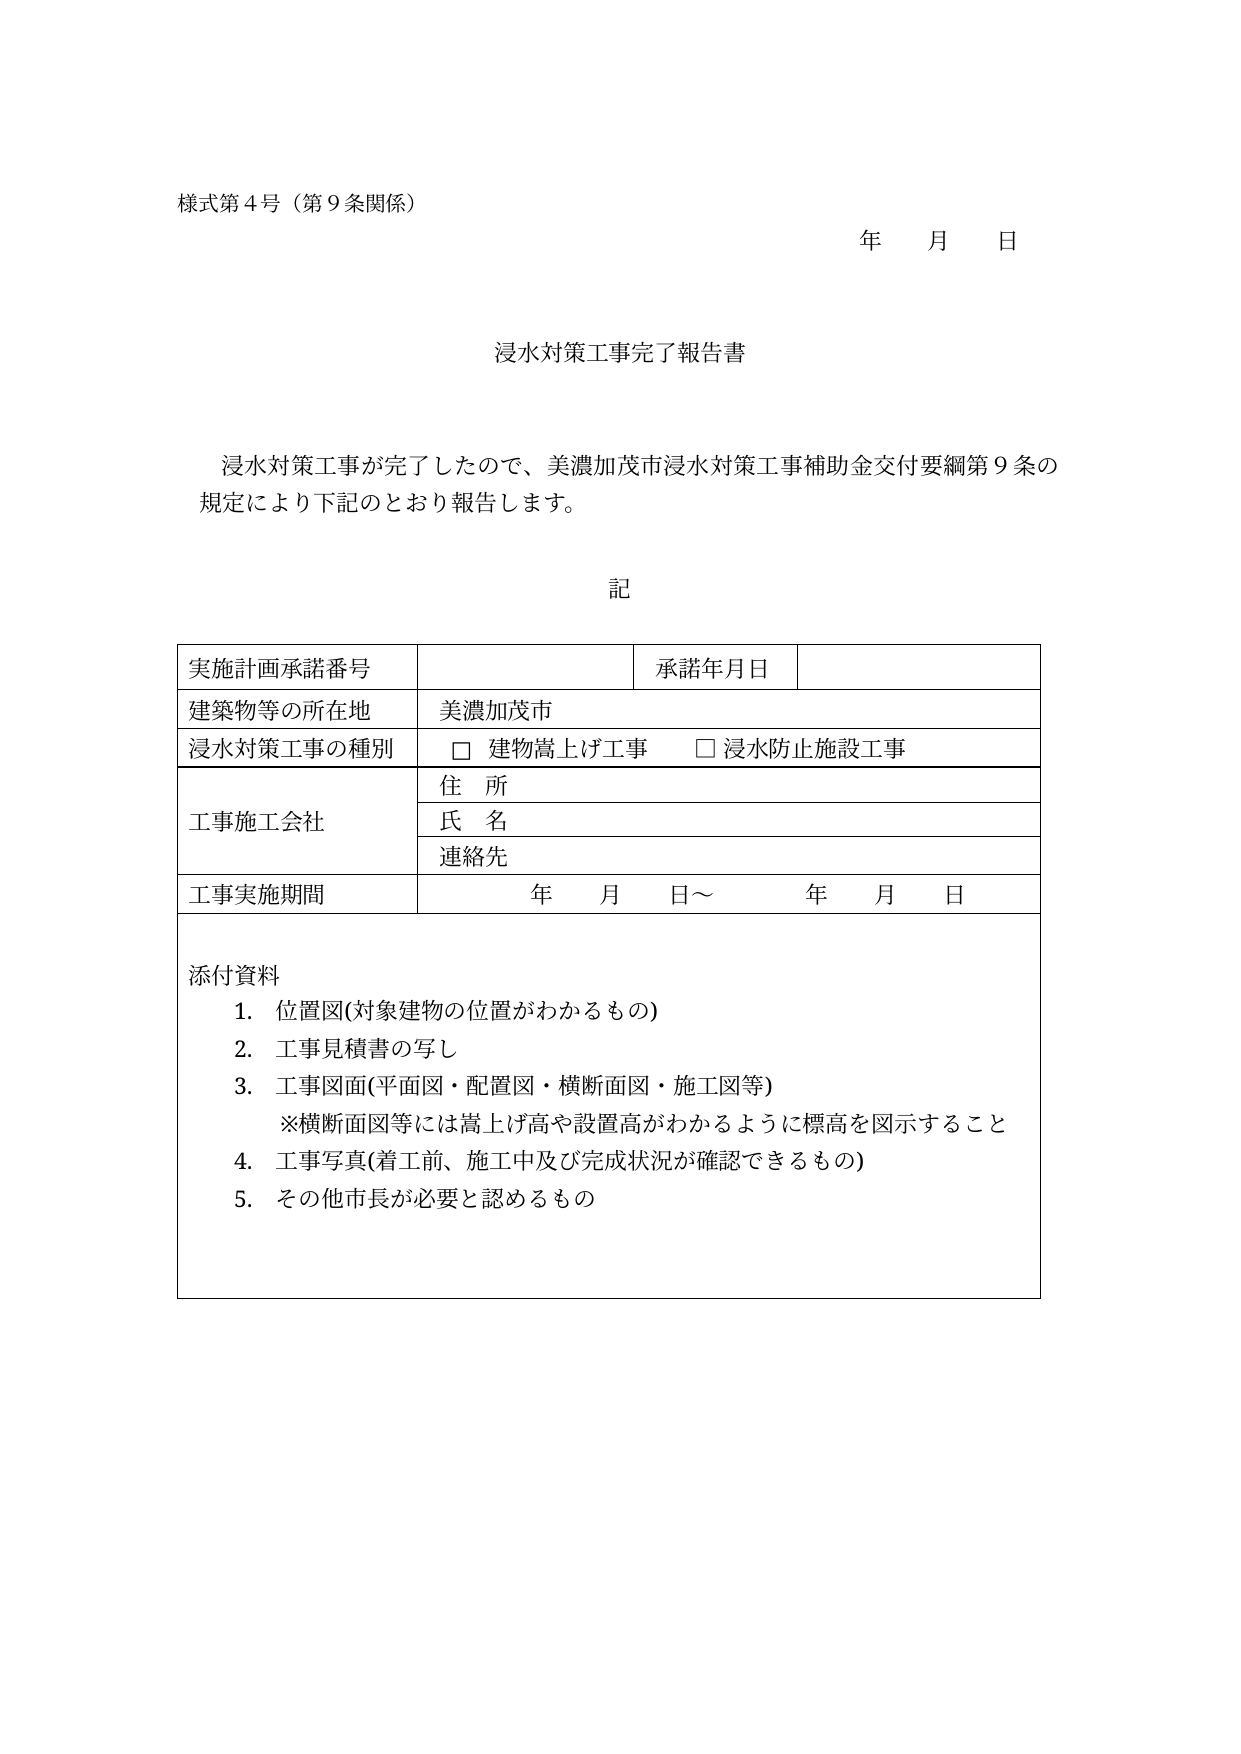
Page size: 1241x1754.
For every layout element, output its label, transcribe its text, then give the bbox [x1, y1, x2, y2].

text 浸水対策工事が完了したので、美濃加茂市浸水対策工事補助金交付要綱第９条の規定により下記のとおり報告します。 [199, 446, 1063, 521]
table_cell 年 月 日～ 年 月 日 [418, 875, 1040, 913]
table_cell 建築物等の所在地 [178, 690, 417, 728]
table_cell 美濃加茂市 [418, 690, 1040, 728]
text 年 月 日 [177, 221, 1019, 258]
text 様式第４号（第９条関係） [177, 183, 1063, 221]
table_cell 氏 名 [418, 803, 1040, 836]
table_cell 建物嵩上げ工事 □ 浸水防止施設工事 [418, 729, 1040, 766]
table_header [418, 645, 633, 689]
table_cell 浸水対策工事の種別 [178, 729, 417, 766]
table_cell 添付資料 1. 位置図(対象建物の位置がわかるもの) 2. 工事見積書の写し 3. 工事図面(平面図・配置図・横断面図・施工図等) ※横断面図等には嵩上げ高や設置高がわかるように標高を図示すること 4. 工事写真(着工前、施工中及び完成状況が確認できるもの) 5. その他市長が必要と認めるもの [178, 914, 1040, 1297]
table_header 承諾年月日 [634, 645, 797, 689]
subtitle 記 [177, 569, 1063, 607]
table_header [798, 645, 1040, 689]
table_cell 連絡先 [418, 837, 1040, 874]
text 浸水対策工事完了報告書 [177, 333, 1063, 371]
table_header 実施計画承諾番号 [178, 645, 417, 689]
table_cell 工事施工会社 [178, 768, 417, 874]
table_cell 工事実施期間 [178, 875, 417, 913]
table_cell 住 所 [418, 768, 1040, 802]
